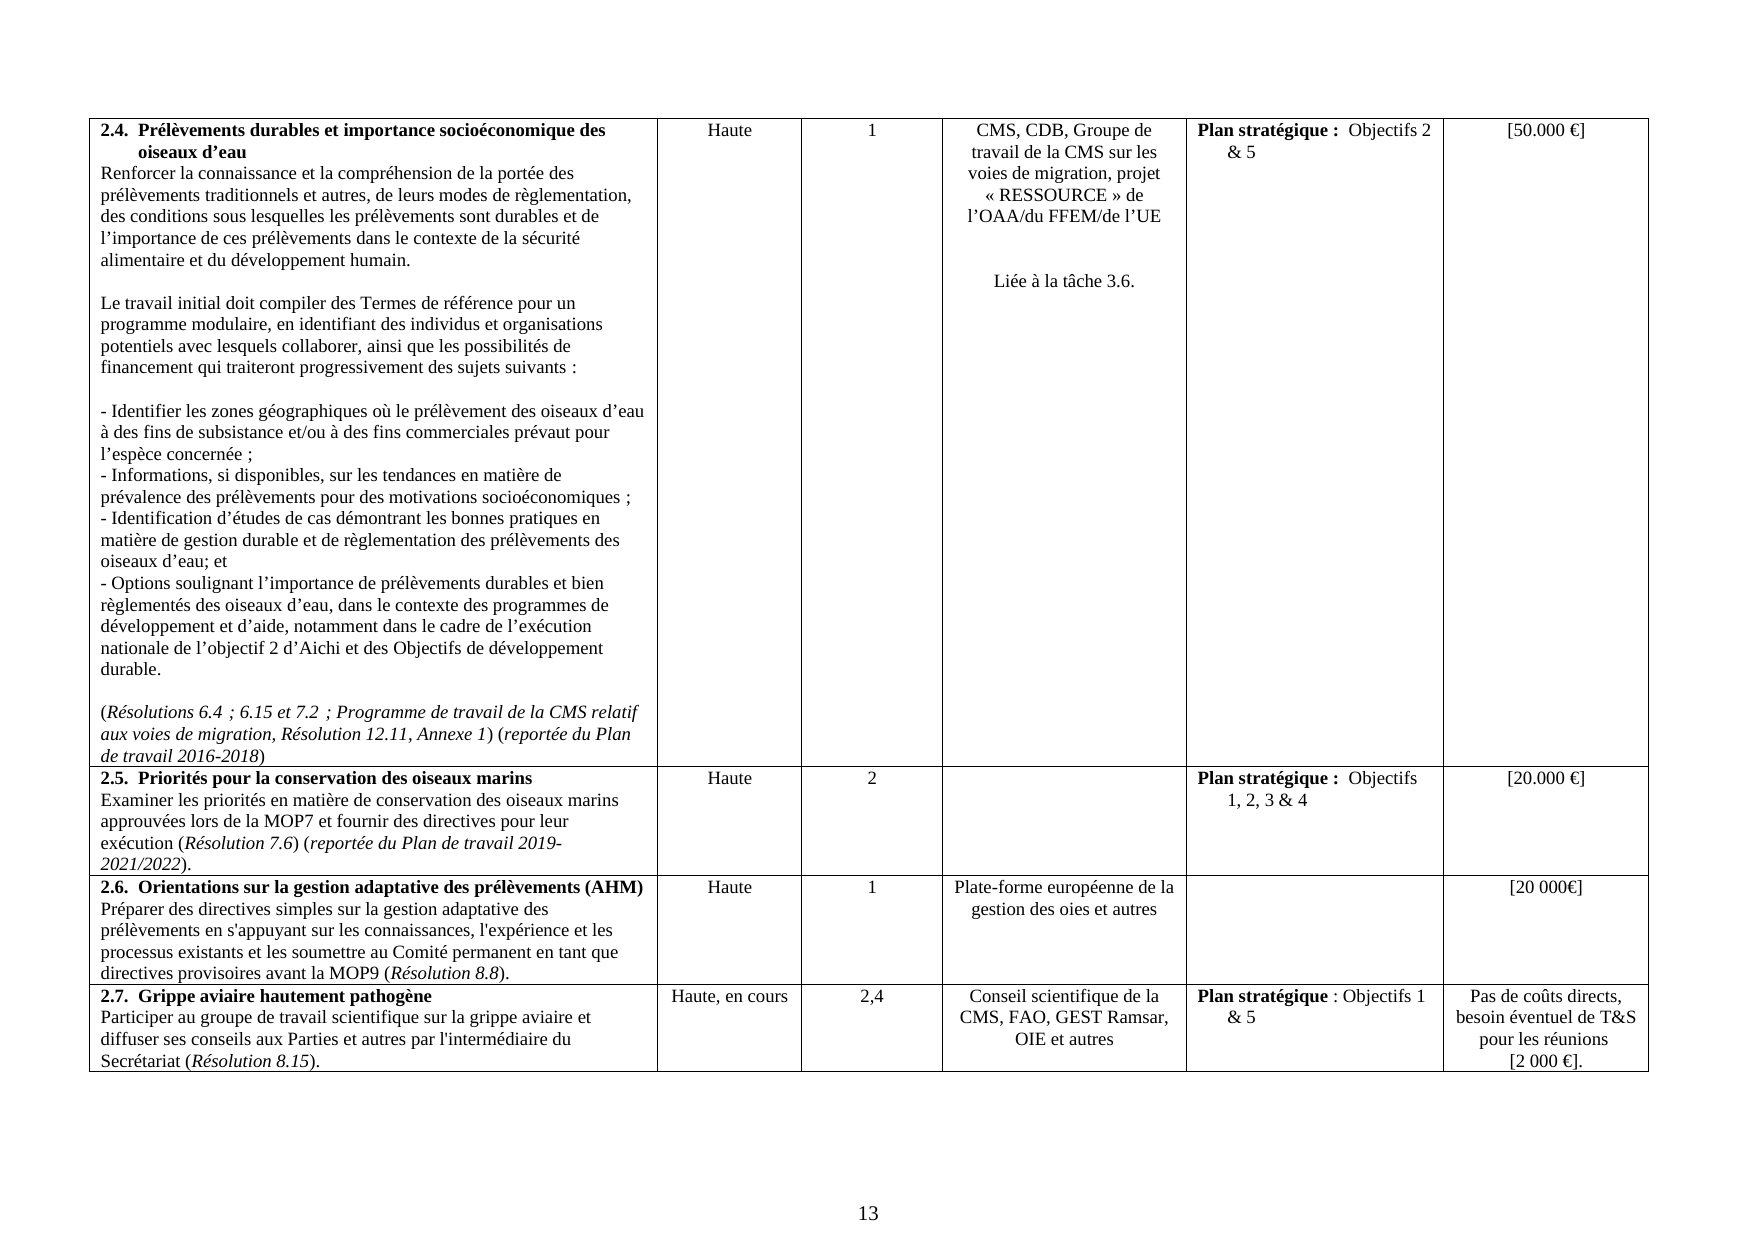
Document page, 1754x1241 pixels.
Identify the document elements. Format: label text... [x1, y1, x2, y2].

table_cell Prélèvements durables et importance socioéconomique des oiseaux d’eau Renforcer la connaissance et la compréhension de la portée des prélèvements traditionnels et autres, de leurs modes de règlementation, des conditions sous lesquelles les prélèvements sont durables et de l’importance de ces prélèvements dans le contexte de la sécurité alimentaire et du développement humain. Le travail initial doit compiler des Termes de référence pour un programme modulaire, en identifiant des individus et organisations potentiels avec lesquels collaborer, ainsi que les possibilités de financement qui traiteront progressivement des sujets suivants : - Identifier les zones géographiques où le prélèvement des oiseaux d’eau à des fins de subsistance et/ou à des fins commerciales prévaut pour l’espèce concernée ; - Informations, si disponibles, sur les tendances en matière de prévalence des prélèvements pour des motivations socioéconomiques ; - Identification d’études de cas démontrant les bonnes pratiques en matière de gestion durable et de règlementation des prélèvements des oiseaux d’eau; et - Options soulignant l’importance de prélèvements durables et bien règlementés des oiseaux d’eau, dans le contexte des programmes de développement et d’aide, notamment dans le cadre de l’exécution nationale de l’objectif 2 d’Aichi et des Objectifs de développement durable. (Résolutions 6.4 ; 6.15 et 7.2 ; Programme de travail de la CMS relatif aux voies de migration, Résolution 12.11, Annexe 1) (reportée du Plan de travail 2016-2018) [90, 119, 657, 766]
table_cell 2 [802, 767, 942, 875]
table_cell [20 000€] [1444, 876, 1648, 984]
table_cell Priorités pour la conservation des oiseaux marins Examiner les priorités en matière de conservation des oiseaux marins approuvées lors de la MOP7 et fournir des directives pour leur exécution (Résolution 7.6) (reportée du Plan de travail 2019-2021/2022). [90, 767, 657, 875]
table_cell Haute [658, 876, 801, 984]
table_cell Pas de coûts directs, besoin éventuel de T&S pour les réunions [2 000 €]. [1444, 985, 1648, 1071]
table_cell [943, 767, 1186, 875]
table_cell Plan stratégique : Objectifs 2 & 5 [1187, 119, 1443, 766]
table_cell 1 [802, 119, 942, 766]
table_cell Grippe aviaire hautement pathogène Participer au groupe de travail scientifique sur la grippe aviaire et diffuser ses conseils aux Parties et autres par l'intermédiaire du Secrétariat (Résolution 8.15). [90, 985, 657, 1071]
table_cell Plan stratégique : Objectifs 1 & 5 [1187, 985, 1443, 1071]
table_cell 2,4 [802, 985, 942, 1071]
table_cell Plan stratégique : Objectifs 1, 2, 3 & 4 [1187, 767, 1443, 875]
table_cell Orientations sur la gestion adaptative des prélèvements (AHM) Préparer des directives simples sur la gestion adaptative des prélèvements en s'appuyant sur les connaissances, l'expérience et les processus existants et les soumettre au Comité permanent en tant que directives provisoires avant la MOP9 (Résolution 8.8). [90, 876, 657, 984]
table_cell Conseil scientifique de la CMS, FAO, GEST Ramsar, OIE et autres [943, 985, 1186, 1071]
table_cell Plate-forme européenne de la gestion des oies et autres [943, 876, 1186, 984]
table_cell [50.000 €] [1444, 119, 1648, 766]
table_cell CMS, CDB, Groupe de travail de la CMS sur les voies de migration, projet « RESSOURCE » de l’OAA/du FFEM/de l’UE Liée à la tâche 3.6. [943, 119, 1186, 766]
table_cell [1187, 876, 1443, 984]
table_cell [20.000 €] [1444, 767, 1648, 875]
table_cell Haute [658, 119, 801, 766]
table_cell 1 [802, 876, 942, 984]
table_cell Haute, en cours [658, 985, 801, 1071]
table_cell Haute [658, 767, 801, 875]
